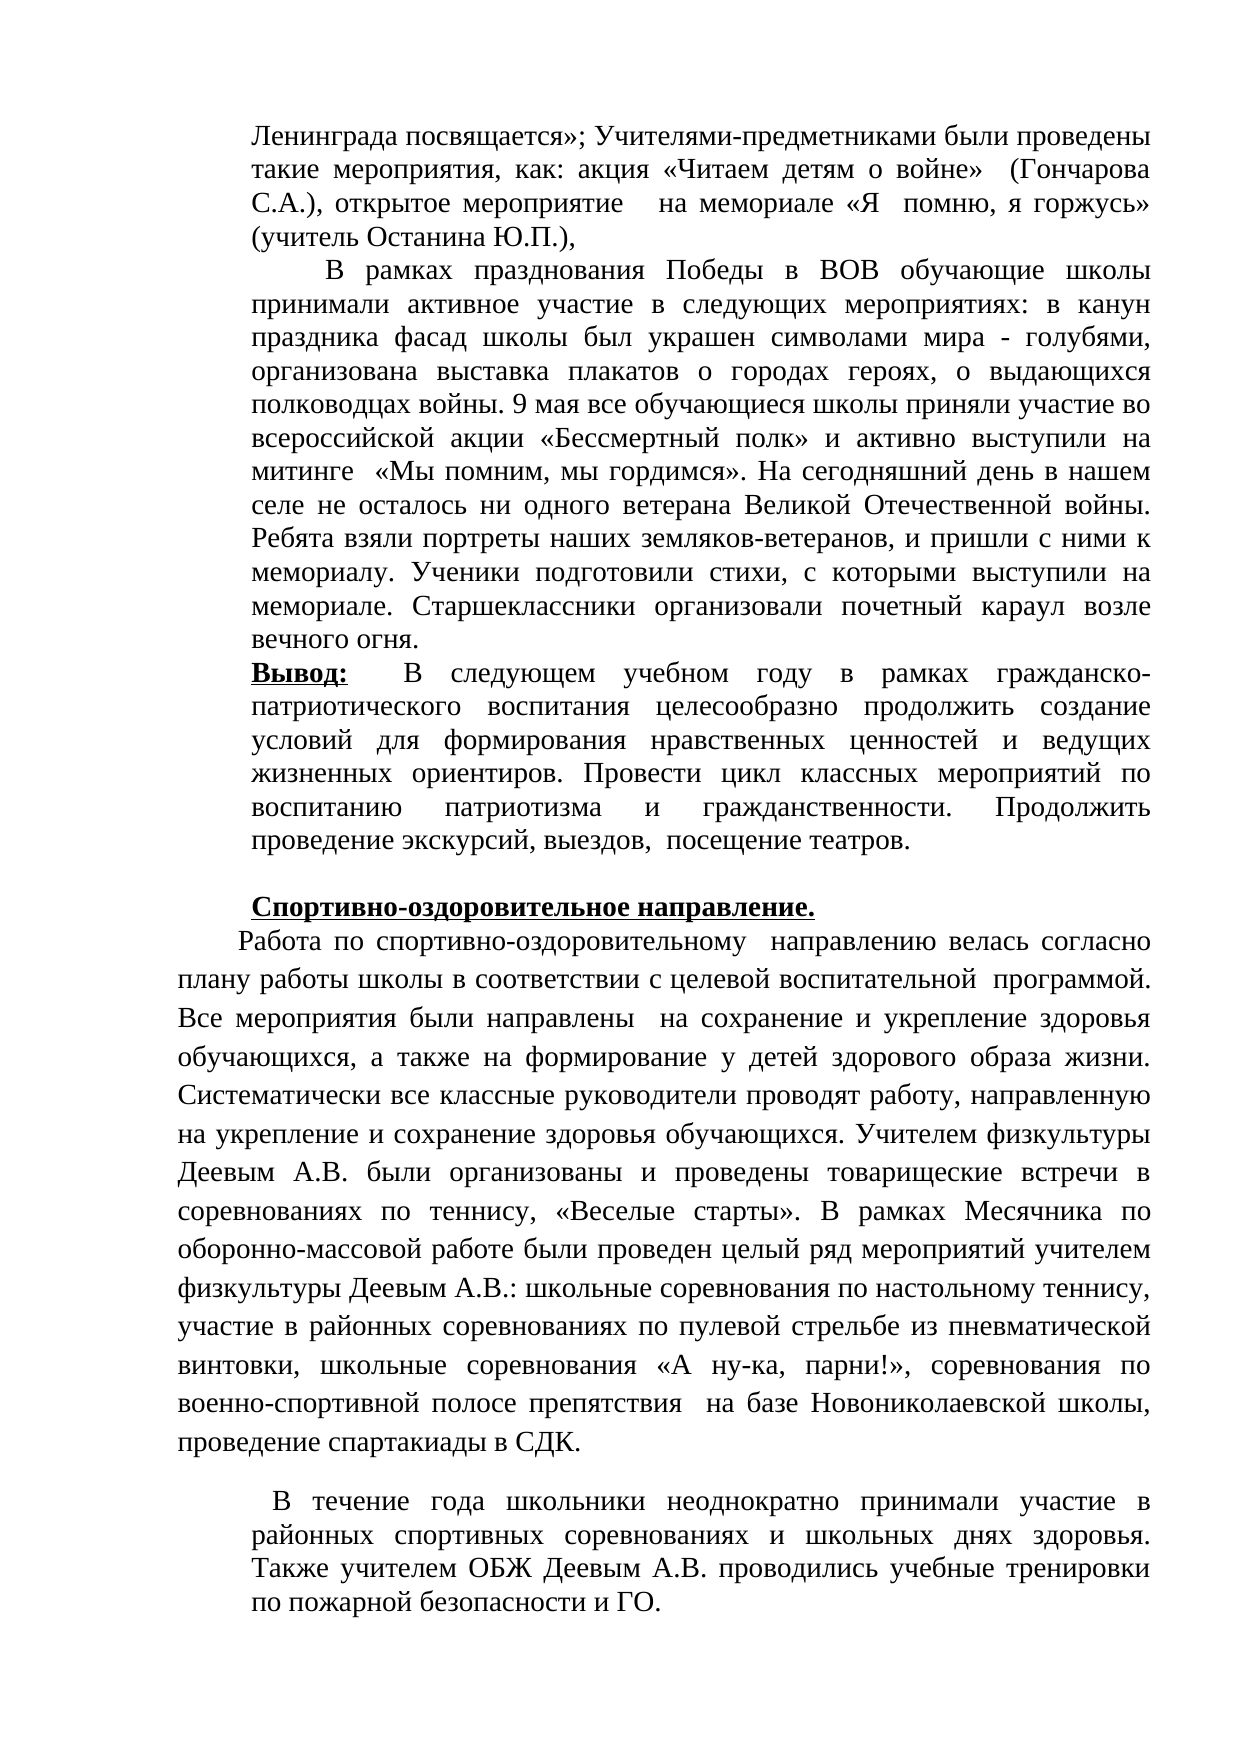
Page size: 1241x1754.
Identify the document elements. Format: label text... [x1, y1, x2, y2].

text Спортивно-оздоровительное направление. [251, 889, 1152, 923]
text Вывод: В следующем учебном году в рамках гражданско-патриотического воспитания целесообразно продолжить создание условий для формирования нравственных ценностей и ведущих жизненных ориентиров. Провести цикл классных мероприятий по воспитанию патриотизма и гражданственности. Продолжить проведение экскурсий, выездов, посещение театров. [251, 655, 1152, 856]
text В рамках празднования Победы в ВОВ обучающие школы принимали активное участие в следующих мероприятиях: в канун праздника фасад школы был украшен символами мира - голубями, организована выставка плакатов о городах героях, о выдающихся полководцах войны. 9 мая все обучающиеся школы приняли участие во всероссийской акции «Бессмертный полк» и активно выступили на митинге «Мы помним, мы гордимся». На сегодняшний день в нашем селе не осталось ни одного ветерана Великой Отечественной войны. Ребята взяли портреты наших земляков-ветеранов, и пришли с ними к мемориалу. Ученики подготовили стихи, с которыми выступили на мемориале. Старшеклассники организовали почетный караул возле вечного огня. [251, 252, 1152, 655]
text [251, 118, 1152, 252]
text Работа по спортивно-оздоровительному направлению велась согласно плану работы школы в соответствии с целевой воспитательной программой. Все мероприятия были направлены на сохранение и укрепление здоровья обучающихся, а также на формирование у детей здорового образа жизни. Систематически все классные руководители проводят работу, направленную на укрепление и сохранение здоровья обучающихся. Учителем физкультуры Деевым А.В. были организованы и проведены товарищеские встречи в соревнованиях по теннису, «Веселые старты». В рамках Месячника по оборонно-массовой работе были проведен целый ряд мероприятий учителем физкультуры Деевым А.В.: школьные соревнования по настольному теннису, участие в районных соревнованиях по пулевой стрельбе из пневматической винтовки, школьные соревнования «А ну-ка, парни!», соревнования по военно-спортивной полосе препятствия на базе Новониколаевской школы, проведение спартакиады в СДК. [177, 923, 1152, 1458]
text В течение года школьники неоднократно принимали участие в районных спортивных соревнованиях и школьных днях здоровья. Также учителем ОБЖ Деевым А.В. проводились учебные тренировки по пожарной безопасности и ГО. [251, 1483, 1152, 1618]
